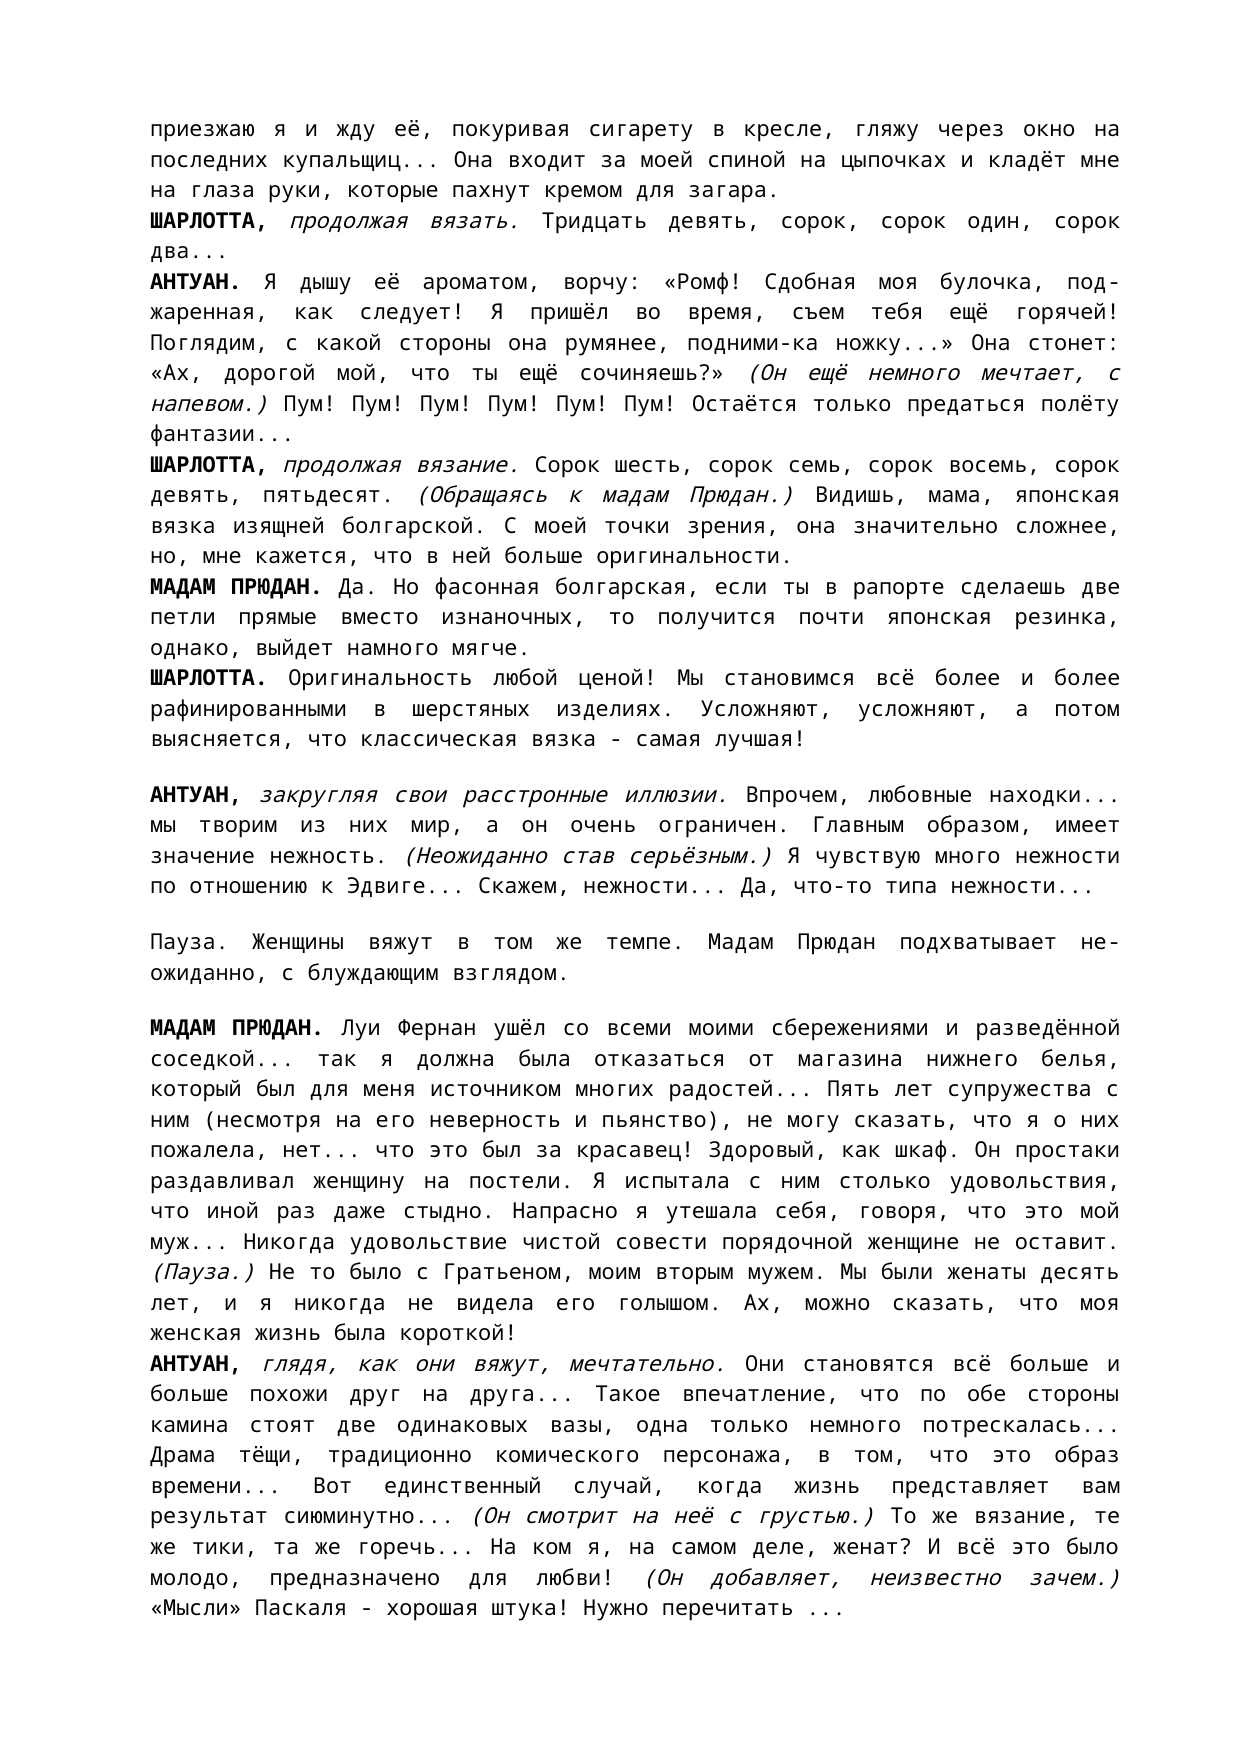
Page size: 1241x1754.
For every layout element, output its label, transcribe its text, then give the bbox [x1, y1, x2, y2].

text ШАРЛОТТА, продолжая вязание. Сорок шесть, сорок семь, сорок восемь, сорок девять, пятьдесят. (Обращаясь к мадам Прюдан.) Видишь, мама, японская вязка изящней болгарской. С моей точки зрения, она значительно сложнее, но, мне кажется, что в ней больше оригинальности. [150, 448, 1120, 570]
text МАДАМ ПРЮДАН. Да. Но фасонная болгарская, если ты в рапорте сделаешь две петли прямые вместо изнаночных, то получится почти японская резинка, однако, выйдет намного мягче. [150, 570, 1120, 661]
text Пауза. Женщины вяжут в том же темпе. Мадам Прюдан подхватывает неожиданно, с блуждающим взглядом. [150, 925, 1120, 986]
text МАДАМ ПРЮДАН. Луи Фернан ушёл со всеми моими сбережениями и разведённой соседкой... так я должна была отказаться от магазина нижнего белья, который был для меня источником многих радостей... Пять лет супружества с ним (несмотря на его неверность и пьянство), не могу сказать, что я о них пожалела, нет... что это был за красавец! Здоровый, как шкаф. Он простаки раздавливал женщину на постели. Я испытала с ним столько удовольствия, что иной раз даже стыдно. Напрасно я утешала себя, говоря, что это мой муж... Никогда удовольствие чистой совести порядочной женщине не оставит. (Пауза.) Не то было с Гратьеном, моим вторым мужем. Мы были женаты десять лет, и я никогда не видела его голышом. Ах, можно сказать, что моя женская жизнь была короткой! [150, 1011, 1120, 1347]
text АНТУАН, глядя, как они вяжут, мечтательно. Они становятся всё больше и больше похожи друг на друга... Такое впечатление, что по обе стороны камина стоят две одинаковых вазы, одна только немного потрескалась... Драма тёщи, традиционно комического персонажа, в том, что это образ времени... Вот единственный случай, когда жизнь представляет вам результат сиюминутно... (Он смотрит на неё с грустью.) То же вязание, те же тики, та же горечь... На ком я, на самом деле, женат? И всё это было молодо, предназначено для любви! (Он добавляет, неизвестно зачем.) «Мысли» Паскаля - хорошая штука! Нужно перечитать ... [150, 1347, 1120, 1622]
text ШАРЛОТТА. Оригинальность любой ценой! Мы становимся всё более и более рафинированными в шерстяных изделиях. Усложняют, усложняют, а потом выясняется, что классическая вязка - самая лучшая! [150, 661, 1120, 753]
text АНТУАН, закругляя свои расстронные иллюзии. Впрочем, любовные находки... мы творим из них мир, а он очень ограничен. Главным образом, имеет значение нежность. (Неожиданно став серьёзным.) Я чувствую много нежности по отношению к Эдвиге... Скажем, нежности... Да, что-то типа нежности... [150, 778, 1120, 900]
text АНТУАН. Я дышу её ароматом, ворчу: «Ромф! Сдобная моя булочка, поджаренная, как следует! Я пришёл во время, съем тебя ещё горячей! Поглядим, с какой стороны она румянее, подними-ка ножку...» Она стонет: «Ах, дорогой мой, что ты ещё сочиняешь?» (Он ещё немного мечтает, с напевом.) Пум! Пум! Пум! Пум! Пум! Пум! Остаётся только предаться полёту фантазии... [150, 265, 1120, 448]
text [150, 112, 1120, 204]
text ШАРЛОТТА, продолжая вязать. Тридцать девять, сорок, сорок один, сорок два... [150, 204, 1120, 265]
